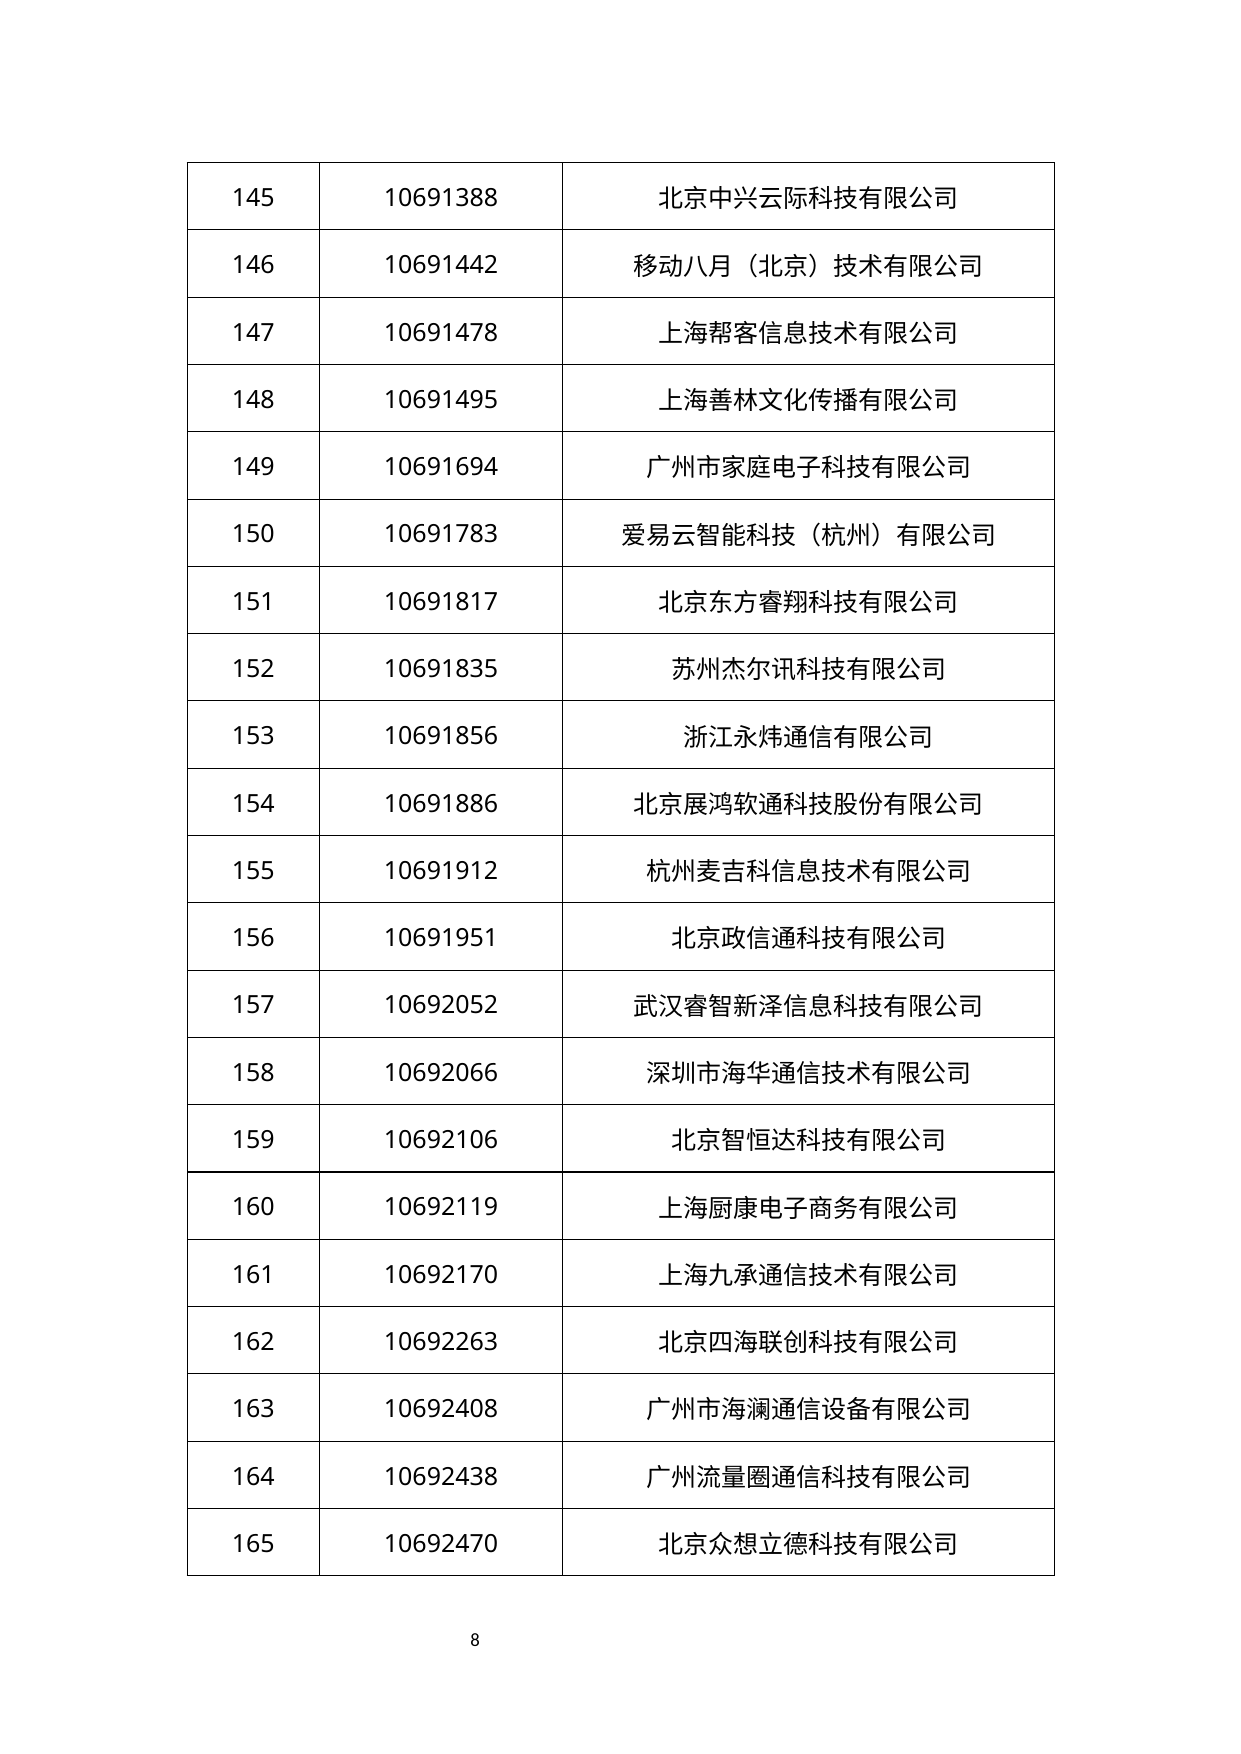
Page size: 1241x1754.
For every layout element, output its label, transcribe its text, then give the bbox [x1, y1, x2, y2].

table_cell 上海厨康电子商务有限公司 [563, 1173, 1054, 1239]
table_cell 10692052 [320, 971, 562, 1037]
table_cell 162 [188, 1307, 319, 1373]
table_cell 10692408 [320, 1374, 562, 1441]
table_cell 147 [188, 298, 319, 364]
table_cell 广州流量圈通信科技有限公司 [563, 1442, 1054, 1508]
table_cell 10691912 [320, 836, 562, 902]
table_cell 151 [188, 567, 319, 633]
table_cell 广州市家庭电子科技有限公司 [563, 432, 1054, 498]
table_cell 武汉睿智新泽信息科技有限公司 [563, 971, 1054, 1037]
table_cell 10692263 [320, 1307, 562, 1373]
table_cell 10691835 [320, 634, 562, 700]
table_cell 北京中兴云际科技有限公司 [563, 163, 1054, 229]
table_cell 深圳市海华通信技术有限公司 [563, 1038, 1054, 1104]
table_cell 165 [188, 1509, 319, 1575]
table_cell 10692106 [320, 1105, 562, 1171]
table_cell 146 [188, 230, 319, 297]
table_cell 154 [188, 769, 319, 835]
table_cell 163 [188, 1374, 319, 1441]
table_cell 10691856 [320, 701, 562, 768]
table_cell 上海善林文化传播有限公司 [563, 365, 1054, 431]
table_cell 10692066 [320, 1038, 562, 1104]
table_cell 10691783 [320, 500, 562, 566]
table_cell 移动八月（北京）技术有限公司 [563, 230, 1054, 297]
table_cell 爱易云智能科技（杭州）有限公司 [563, 500, 1054, 566]
table_cell 160 [188, 1173, 319, 1239]
table_cell 杭州麦吉科信息技术有限公司 [563, 836, 1054, 902]
table_cell 北京政信通科技有限公司 [563, 903, 1054, 969]
table_cell 10692470 [320, 1509, 562, 1575]
table_cell 161 [188, 1240, 319, 1306]
table_cell 153 [188, 701, 319, 768]
table_cell 159 [188, 1105, 319, 1171]
table_cell 10691886 [320, 769, 562, 835]
table_cell 10691442 [320, 230, 562, 297]
table_cell 北京智恒达科技有限公司 [563, 1105, 1054, 1171]
table_cell 152 [188, 634, 319, 700]
table_cell 10692438 [320, 1442, 562, 1508]
table_cell 150 [188, 500, 319, 566]
table_cell 157 [188, 971, 319, 1037]
table_cell 156 [188, 903, 319, 969]
table_cell 北京四海联创科技有限公司 [563, 1307, 1054, 1373]
table_cell 上海九承通信技术有限公司 [563, 1240, 1054, 1306]
table_cell 10692119 [320, 1173, 562, 1239]
table_cell 10691495 [320, 365, 562, 431]
table_cell 164 [188, 1442, 319, 1508]
table_cell 149 [188, 432, 319, 498]
table_cell 苏州杰尔讯科技有限公司 [563, 634, 1054, 700]
table_cell 158 [188, 1038, 319, 1104]
table_cell 10691817 [320, 567, 562, 633]
table_cell 北京展鸿软通科技股份有限公司 [563, 769, 1054, 835]
table_cell 北京东方睿翔科技有限公司 [563, 567, 1054, 633]
table_cell 10691694 [320, 432, 562, 498]
table_cell 148 [188, 365, 319, 431]
table_cell 浙江永炜通信有限公司 [563, 701, 1054, 768]
table_cell 10691478 [320, 298, 562, 364]
table_cell 10691951 [320, 903, 562, 969]
table_cell 155 [188, 836, 319, 902]
table_cell 广州市海澜通信设备有限公司 [563, 1374, 1054, 1441]
table_cell 10692170 [320, 1240, 562, 1306]
table_cell 145 [188, 163, 319, 229]
table_cell 上海帮客信息技术有限公司 [563, 298, 1054, 364]
table_cell 北京众想立德科技有限公司 [563, 1509, 1054, 1575]
table_cell 10691388 [320, 163, 562, 229]
